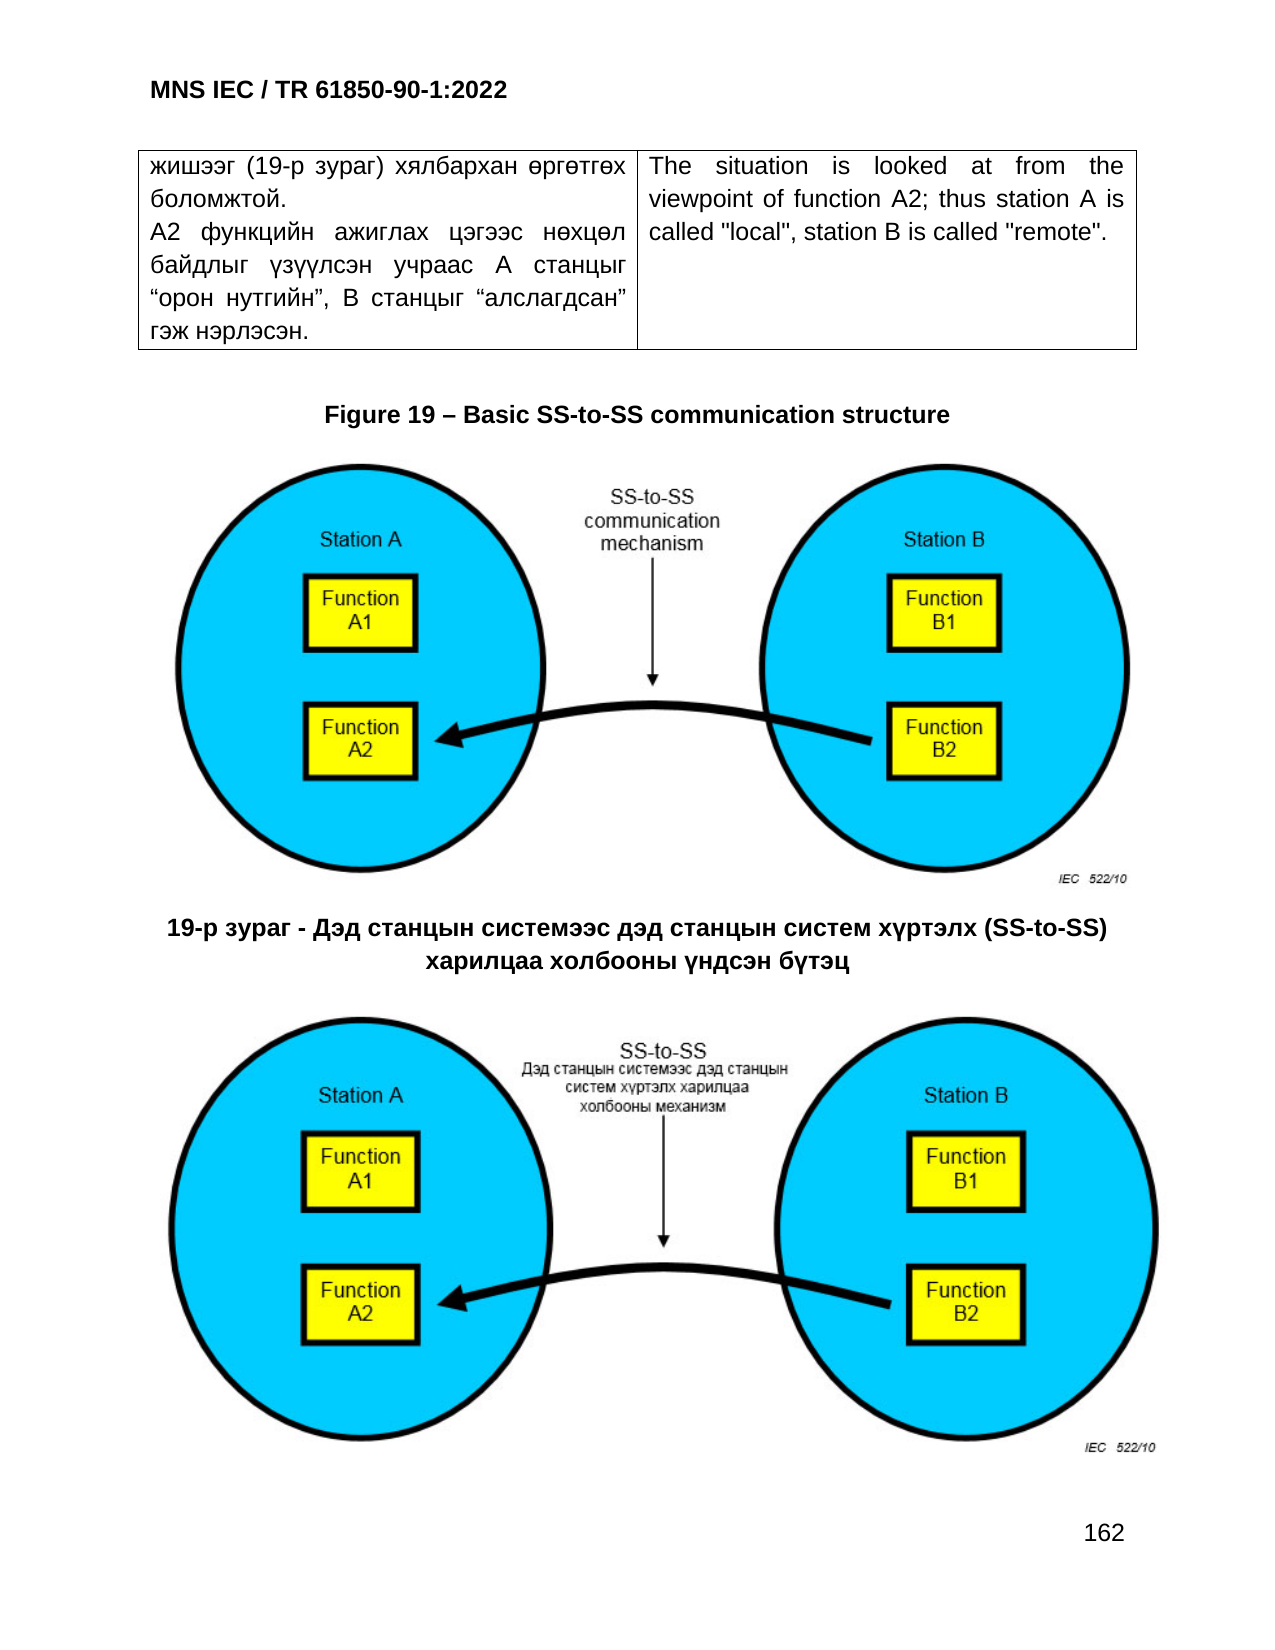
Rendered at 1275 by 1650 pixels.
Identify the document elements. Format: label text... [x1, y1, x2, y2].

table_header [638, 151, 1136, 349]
text Figure 19 – Basic SS-to-SS communication structure [150, 400, 1125, 429]
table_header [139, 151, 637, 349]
text 19-р зураг - Дэд станцын системээс дэд станцын систем хүртэлх (SS-to-SS) харилцаа холбооны үндсэн бүтэц [150, 913, 1125, 974]
picture [150, 449, 1158, 892]
picture [150, 995, 1172, 1469]
